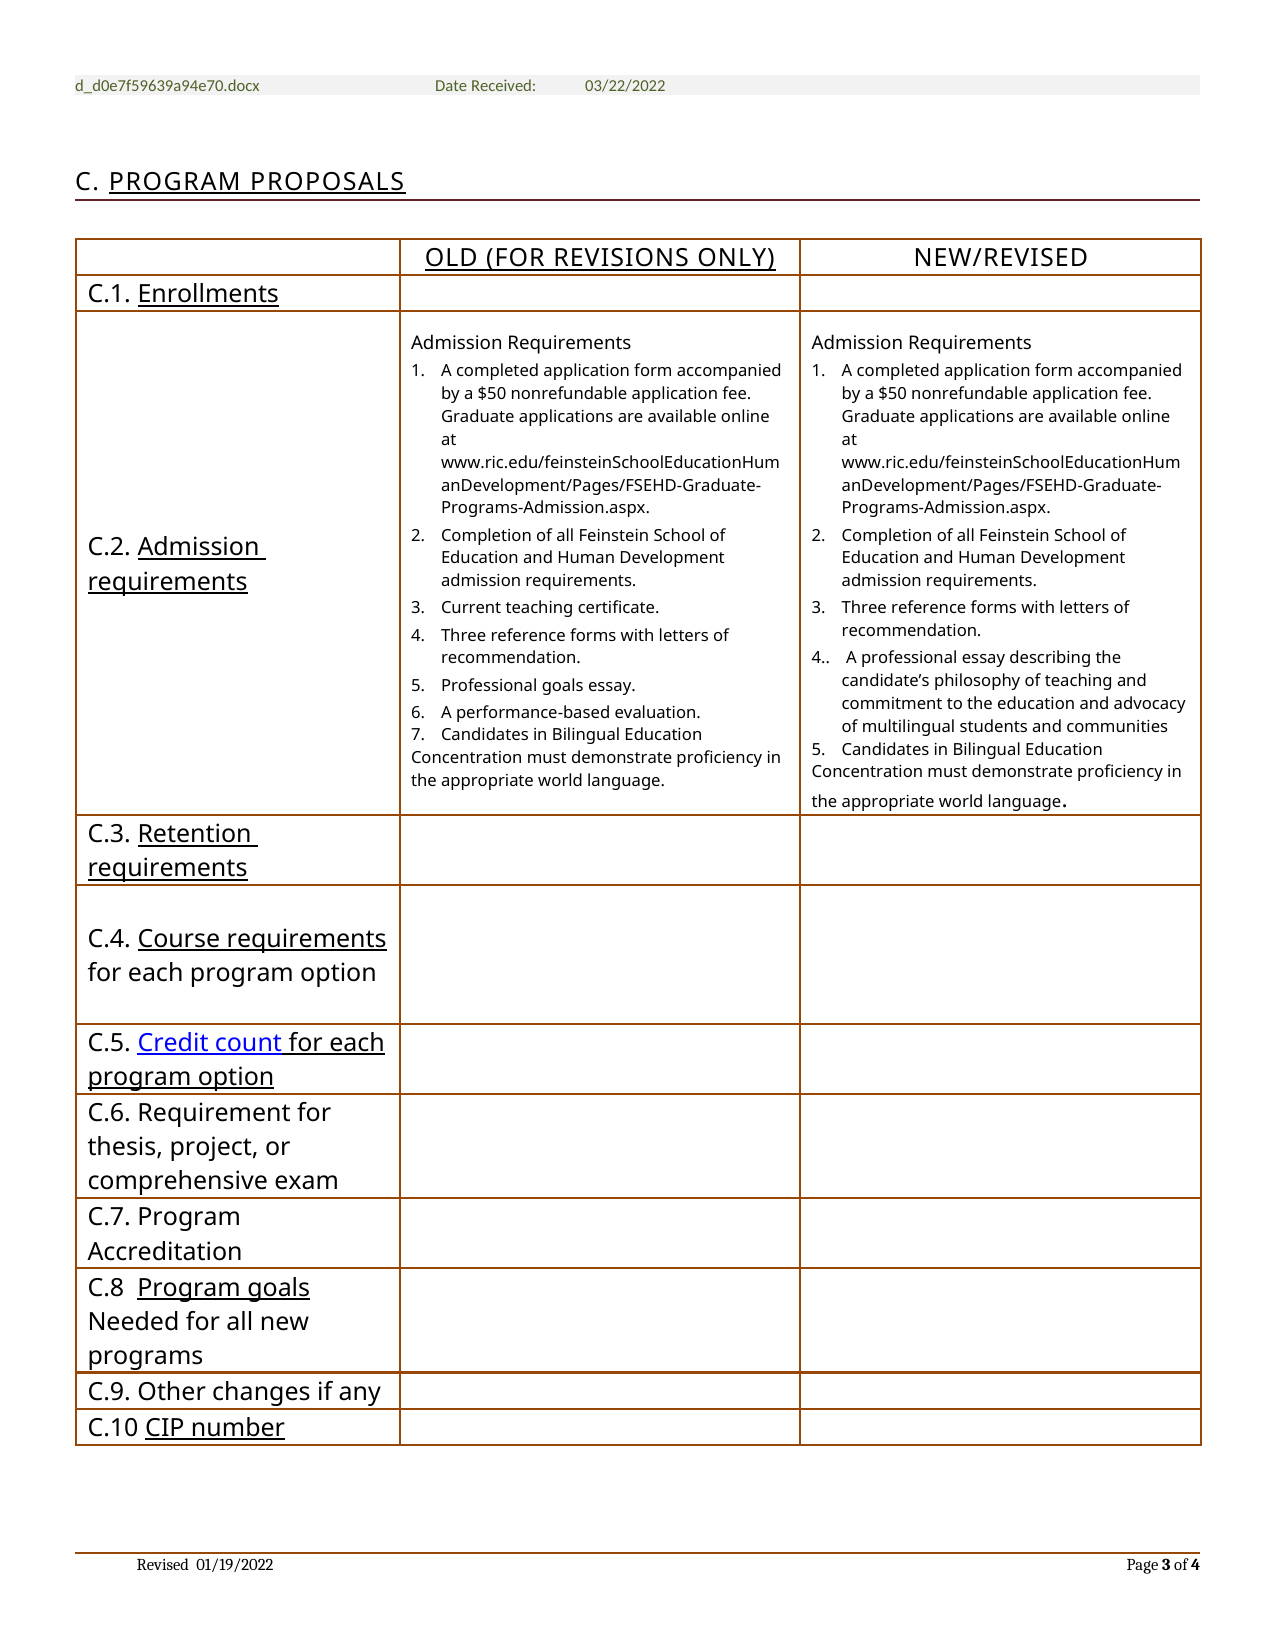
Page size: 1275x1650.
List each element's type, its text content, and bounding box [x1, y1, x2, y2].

table_cell [401, 1410, 799, 1444]
table_cell [401, 1199, 799, 1267]
table_cell [801, 1410, 1200, 1444]
table_cell C.3. Retention requirements [77, 816, 399, 884]
table_cell [801, 1374, 1200, 1408]
table_cell [801, 276, 1200, 310]
table_cell [801, 1095, 1200, 1197]
table_cell Admission Requirements 1. A completed application form accompanied by a $50 nonrefundable application fee. Graduate applications are available online at www.ric.edu/feinsteinSchoolEducationHumanDevelopment/Pages/FSEHD-Graduate-Programs-Admission.aspx. 2. Completion of all Feinstein School of Education and Human Development admission requirements. 3. Current teaching certificate. 4. Three reference forms with letters of recommendation. 5. Professional goals essay. 6. A performance-based evaluation. 7. Candidates in Bilingual Education Concentration must demonstrate proficiency in the appropriate world language. [401, 312, 799, 814]
table_cell [401, 886, 799, 1022]
table_header New/revised [801, 240, 1200, 274]
table_cell C.9. Other changes if any [77, 1374, 399, 1408]
table_cell [801, 816, 1200, 884]
table_header [77, 240, 399, 274]
table_cell [401, 1374, 799, 1408]
table_cell C.8 Program goals Needed for all new programs [77, 1269, 399, 1371]
table_cell Admission Requirements 1. A completed application form accompanied by a $50 nonrefundable application fee. Graduate applications are available online at www.ric.edu/feinsteinSchoolEducationHumanDevelopment/Pages/FSEHD-Graduate-Programs-Admission.aspx. 2. Completion of all Feinstein School of Education and Human Development admission requirements. 3. Three reference forms with letters of recommendation. 4.. A professional essay describing the candidate’s philosophy of teaching and commitment to the education and advocacy of multilingual students and communities 5. Candidates in Bilingual Education Concentration must demonstrate proficiency in the appropriate world language. [801, 312, 1200, 814]
subtitle C. Program Proposals [75, 163, 1200, 199]
table_cell C.10 CIP number [77, 1410, 399, 1444]
table_cell [801, 1199, 1200, 1267]
table_cell C.6. Requirement for thesis, project, or comprehensive exam [77, 1095, 399, 1197]
table_cell C.7. Program Accreditation [77, 1199, 399, 1267]
table_cell C.2. Admission requirements [77, 312, 399, 814]
table_cell [401, 1025, 799, 1093]
table_cell C.5. Credit count for each program option [77, 1025, 399, 1093]
table_cell [801, 1025, 1200, 1093]
table_cell [801, 886, 1200, 1022]
table_cell C.1. Enrollments [77, 276, 399, 310]
table_cell [801, 1269, 1200, 1371]
table_cell [401, 1095, 799, 1197]
table_cell [401, 816, 799, 884]
table_cell C.4. Course requirements for each program option [77, 886, 399, 1022]
table_header Old (for revisions only) [401, 240, 799, 274]
table_cell [401, 276, 799, 310]
table_cell [401, 1269, 799, 1371]
